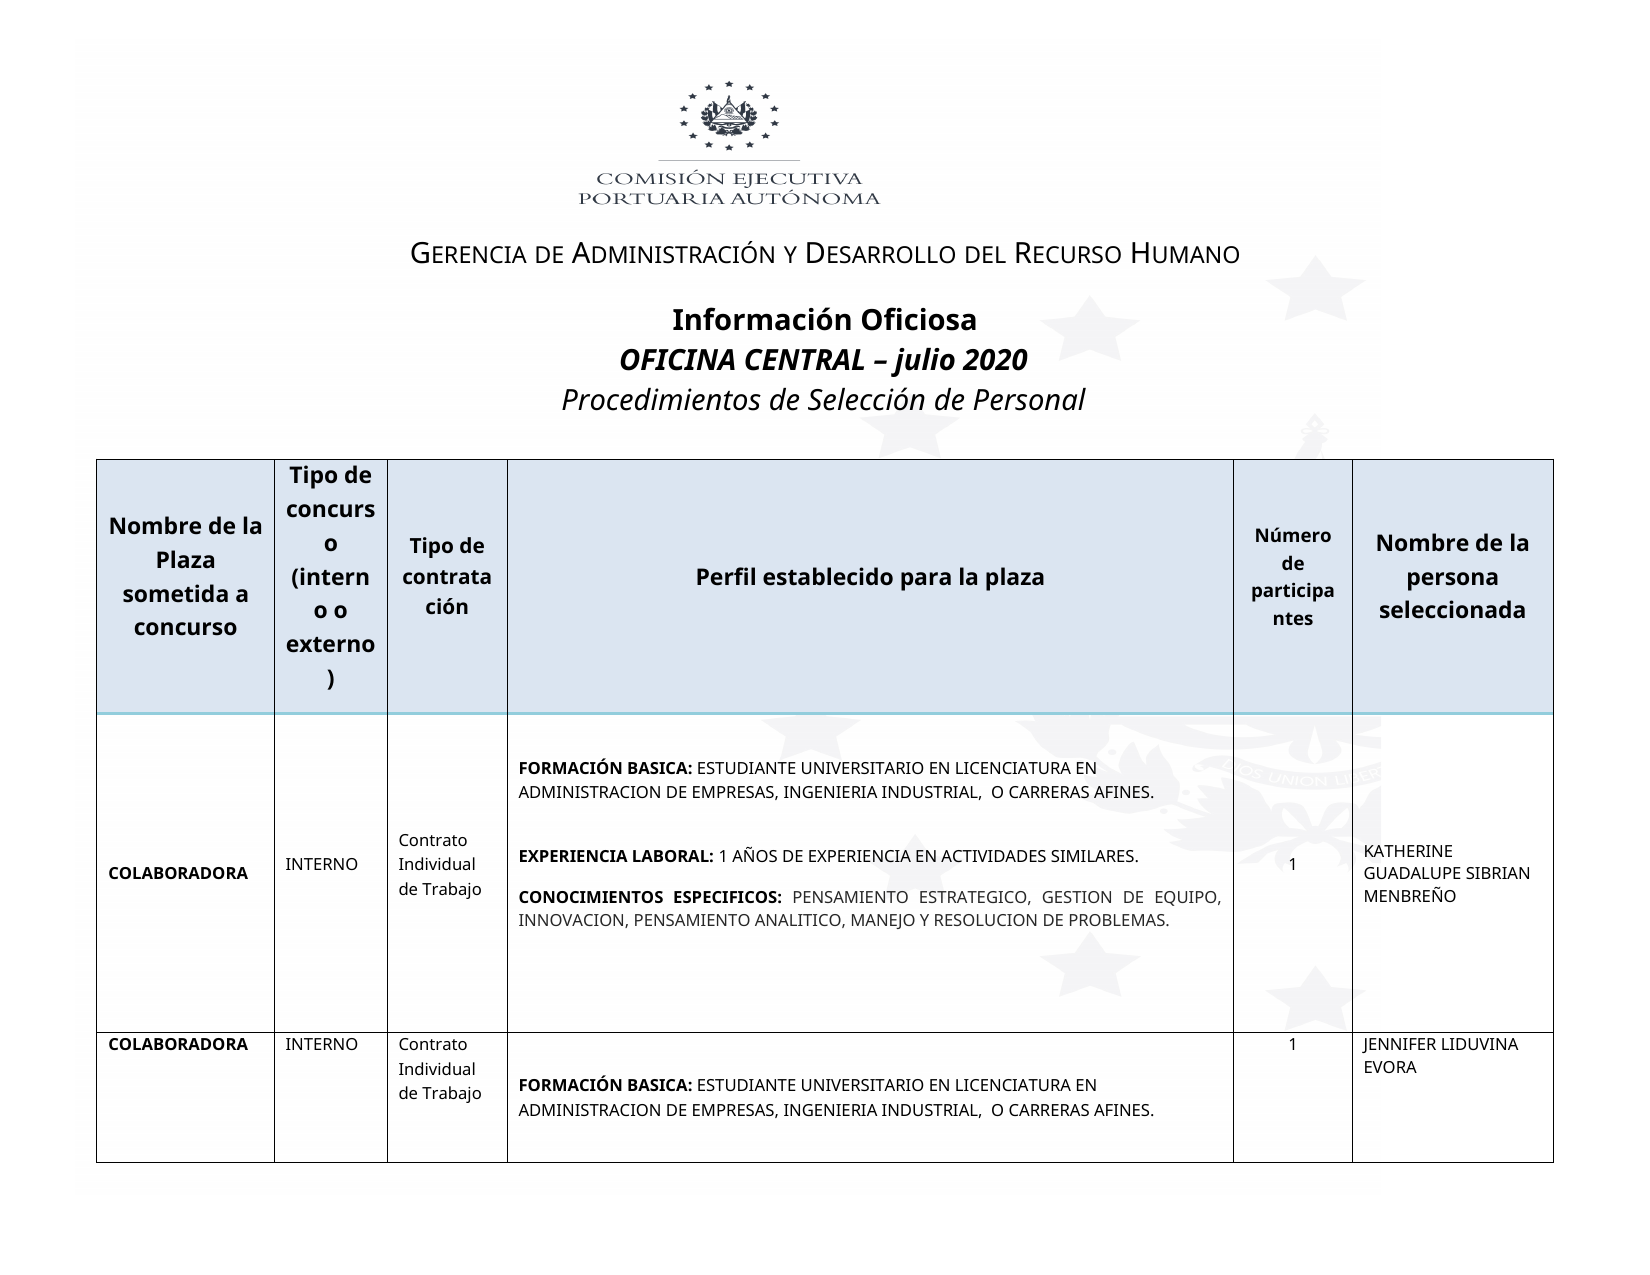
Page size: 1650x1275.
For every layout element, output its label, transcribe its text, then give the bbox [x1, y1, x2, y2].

table_cell COLABORADORA [97, 715, 274, 1032]
table_header Número de participantes [1234, 460, 1352, 712]
text Información Oficiosa [75, 300, 1575, 339]
table_header Tipo de concurso (interno o externo) [275, 460, 387, 712]
picture [75, 419, 1382, 1195]
table_cell KATHERINE GUADALUPE SIBRIAN MENBREÑO [1353, 715, 1553, 1032]
table_header Nombre de la persona seleccionada [1353, 460, 1553, 712]
table_cell Contrato Individual de Trabajo [388, 715, 507, 1032]
text Procedimientos de Selección de Personal [75, 379, 1575, 419]
table_cell COLABORADORA [97, 1033, 274, 1162]
picture [75, 38, 1382, 300]
table_cell 1 [1234, 715, 1352, 1032]
table_header Nombre de la Plaza sometida a concurso [97, 460, 274, 712]
table_cell JENNIFER LIDUVINA EVORA [1353, 1033, 1553, 1162]
table_header Tipo de contratación [388, 460, 507, 712]
table_cell 1 [1234, 1033, 1352, 1162]
table_cell FORMACIÓN BASICA: ESTUDIANTE UNIVERSITARIO EN LICENCIATURA EN ADMINISTRACION DE EMPRESAS, INGENIERIA INDUSTRIAL, O CARRERAS AFINES. EXPERIENCIA LABORAL: 1 AÑOS DE EXPERIENCIA EN ACTIVIDADES SIMILARES. CONOCIMIENTOS ESPECIFICOS: PENSAMIENTO ESTRATEGICO, GESTION DE EQUIPO, INNOVACION, PENSAMIENTO ANALITICO, MANEJO Y RESOLUCION DE PROBLEMAS. [508, 1033, 1233, 1162]
table_header Perfil establecido para la plaza [508, 460, 1233, 712]
table_cell Contrato Individual de Trabajo [388, 1033, 507, 1162]
text OFICINA CENTRAL – julio 2020 [75, 339, 1575, 379]
table_cell FORMACIÓN BASICA: ESTUDIANTE UNIVERSITARIO EN LICENCIATURA EN ADMINISTRACION DE EMPRESAS, INGENIERIA INDUSTRIAL, O CARRERAS AFINES. EXPERIENCIA LABORAL: 1 AÑOS DE EXPERIENCIA EN ACTIVIDADES SIMILARES. CONOCIMIENTOS ESPECIFICOS: PENSAMIENTO ESTRATEGICO, GESTION DE EQUIPO, INNOVACION, PENSAMIENTO ANALITICO, MANEJO Y RESOLUCION DE PROBLEMAS. [508, 715, 1233, 1032]
table_cell INTERNO [275, 715, 387, 1032]
table_cell INTERNO [275, 1033, 387, 1162]
